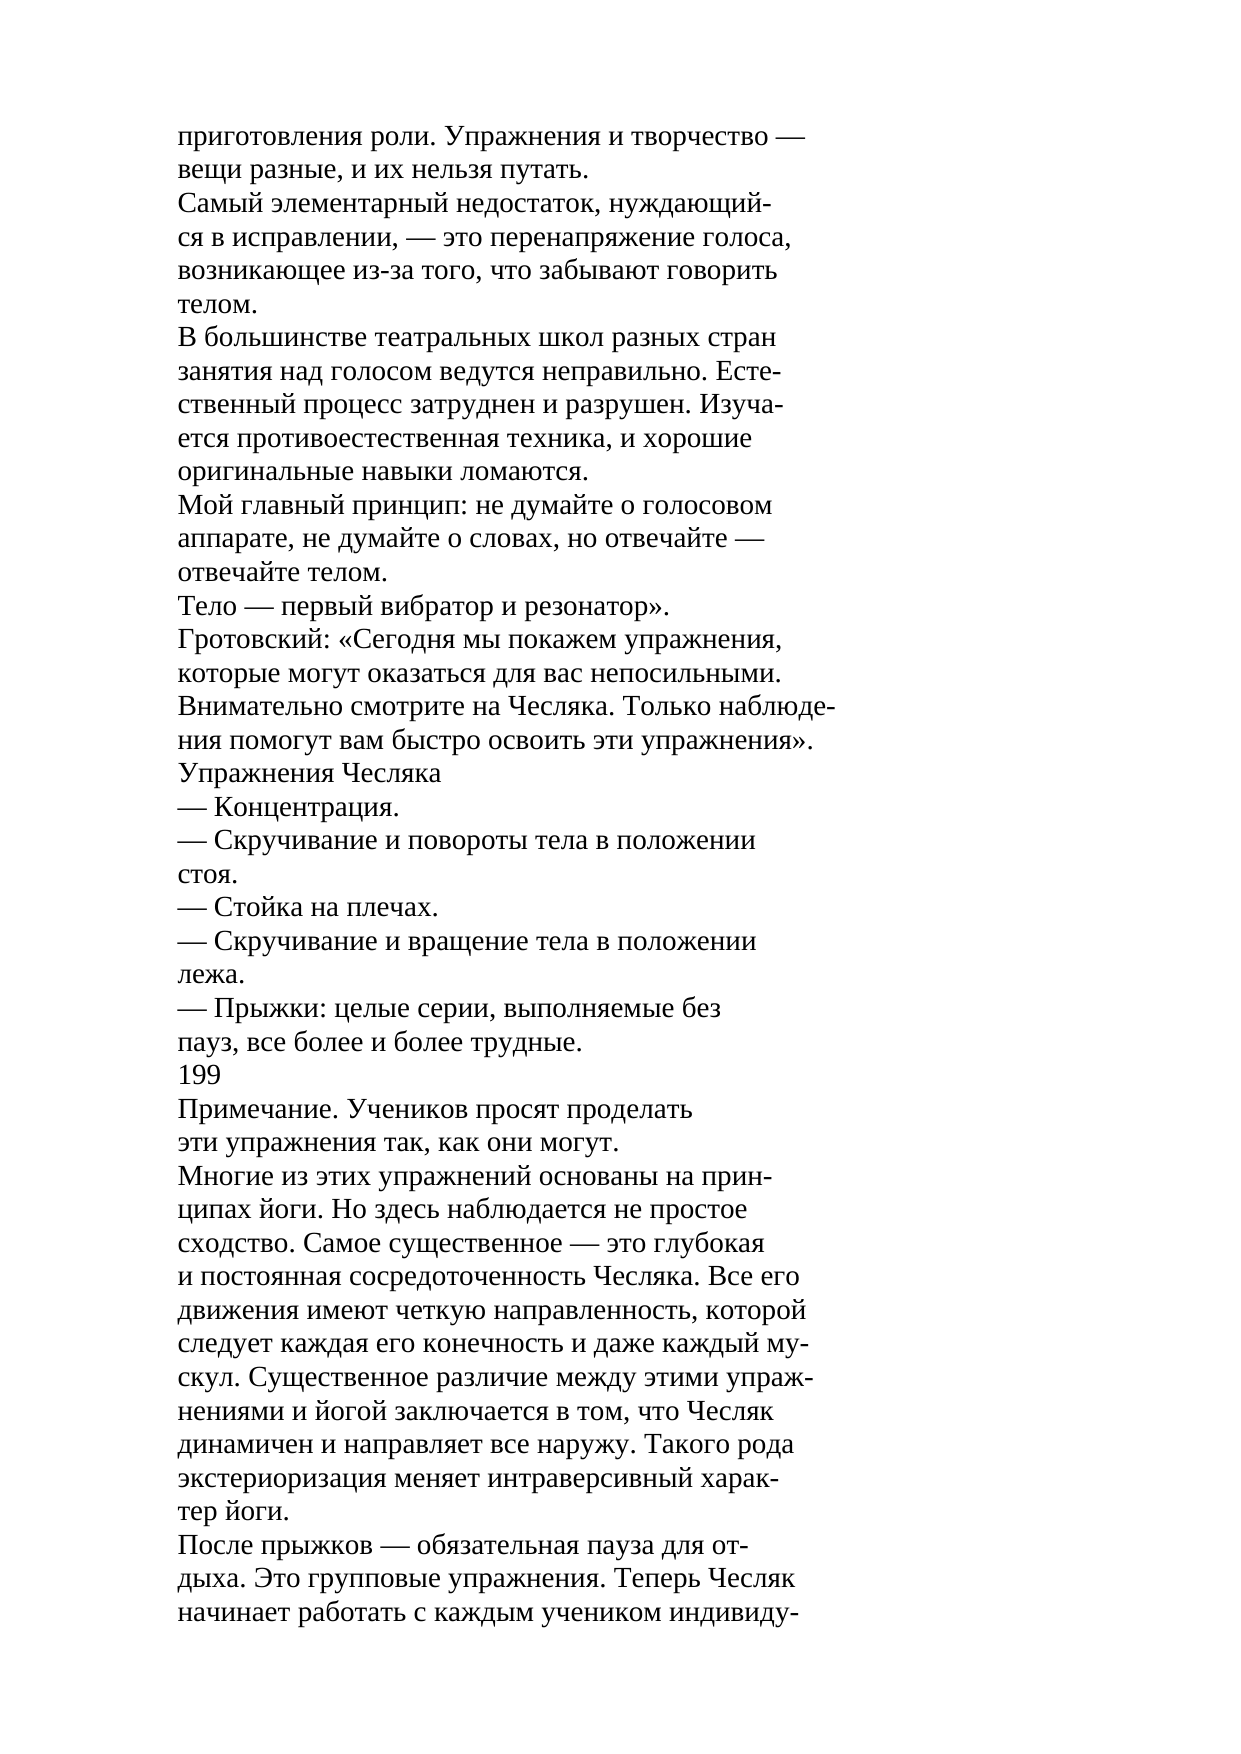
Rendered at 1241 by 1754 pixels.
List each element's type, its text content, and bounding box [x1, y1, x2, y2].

text Самый элементарный недостаток, нуждающий- [177, 185, 1152, 219]
text движения имеют четкую направленность, которой [177, 1292, 1152, 1326]
text нениями и йогой заключается в том, что Чесляк [177, 1393, 1152, 1426]
text телом. [177, 286, 1152, 319]
text вещи разные, и их нельзя путать. [177, 152, 1152, 185]
text пауз, все более и более трудные. [177, 1024, 1152, 1057]
text экстериоризация меняет интраверсивный харак- [177, 1460, 1152, 1493]
text скул. Существенное различие между этими упраж- [177, 1359, 1152, 1393]
text — Скручивание и вращение тела в положении [177, 923, 1152, 957]
text занятия над голосом ведутся неправильно. Есте- [177, 353, 1152, 386]
text приготовления роли. Упражнения и творчество — [177, 118, 1152, 152]
text динамичен и направляет все наружу. Такого рода [177, 1426, 1152, 1460]
text ния помогут вам быстро освоить эти упражнения». [177, 722, 1152, 755]
text сходство. Самое существенное — это глубокая [177, 1225, 1152, 1258]
text Примечание. Учеников просят проделать [177, 1091, 1152, 1124]
text 199 [177, 1057, 1152, 1091]
text оригинальные навыки ломаются. [177, 453, 1152, 487]
text Внимательно смотрите на Чесляка. Только наблюде- [177, 688, 1152, 722]
text следует каждая его конечность и даже каждый му- [177, 1326, 1152, 1359]
text начинает работать с каждым учеником индивиду- [177, 1594, 1152, 1627]
text стоя. [177, 856, 1152, 889]
text После прыжков — обязательная пауза для от- [177, 1527, 1152, 1560]
text Гротовский: «Сегодня мы покажем упражнения, [177, 621, 1152, 655]
text тер йоги. [177, 1493, 1152, 1527]
text ципах йоги. Но здесь наблюдается не простое [177, 1191, 1152, 1225]
text ся в исправлении, — это перенапряжение голоса, [177, 219, 1152, 252]
text Многие из этих упражнений основаны на прин- [177, 1158, 1152, 1191]
text ется противоестественная техника, и хорошие [177, 420, 1152, 453]
text — Концентрация. [177, 789, 1152, 822]
text — Прыжки: целые серии, выполняемые без [177, 990, 1152, 1024]
text Тело — первый вибратор и резонатор». [177, 588, 1152, 621]
text возникающее из-за того, что забывают говорить [177, 252, 1152, 286]
text отвечайте телом. [177, 554, 1152, 588]
text — Стойка на плечах. [177, 889, 1152, 923]
text В большинстве театральных школ разных стран [177, 319, 1152, 353]
text эти упражнения так, как они могут. [177, 1124, 1152, 1158]
text Упражнения Чесляка [177, 755, 1152, 789]
text дыха. Это групповые упражнения. Теперь Чесляк [177, 1560, 1152, 1594]
text ственный процесс затруднен и разрушен. Изуча- [177, 386, 1152, 420]
text — Скручивание и повороты тела в положении [177, 822, 1152, 856]
text которые могут оказаться для вас непосильными. [177, 655, 1152, 688]
text лежа. [177, 957, 1152, 990]
text аппарате, не думайте о словах, но отвечайте — [177, 521, 1152, 554]
text и постоянная сосредоточенность Чесляка. Все его [177, 1258, 1152, 1292]
text Мой главный принцип: не думайте о голосовом [177, 487, 1152, 521]
